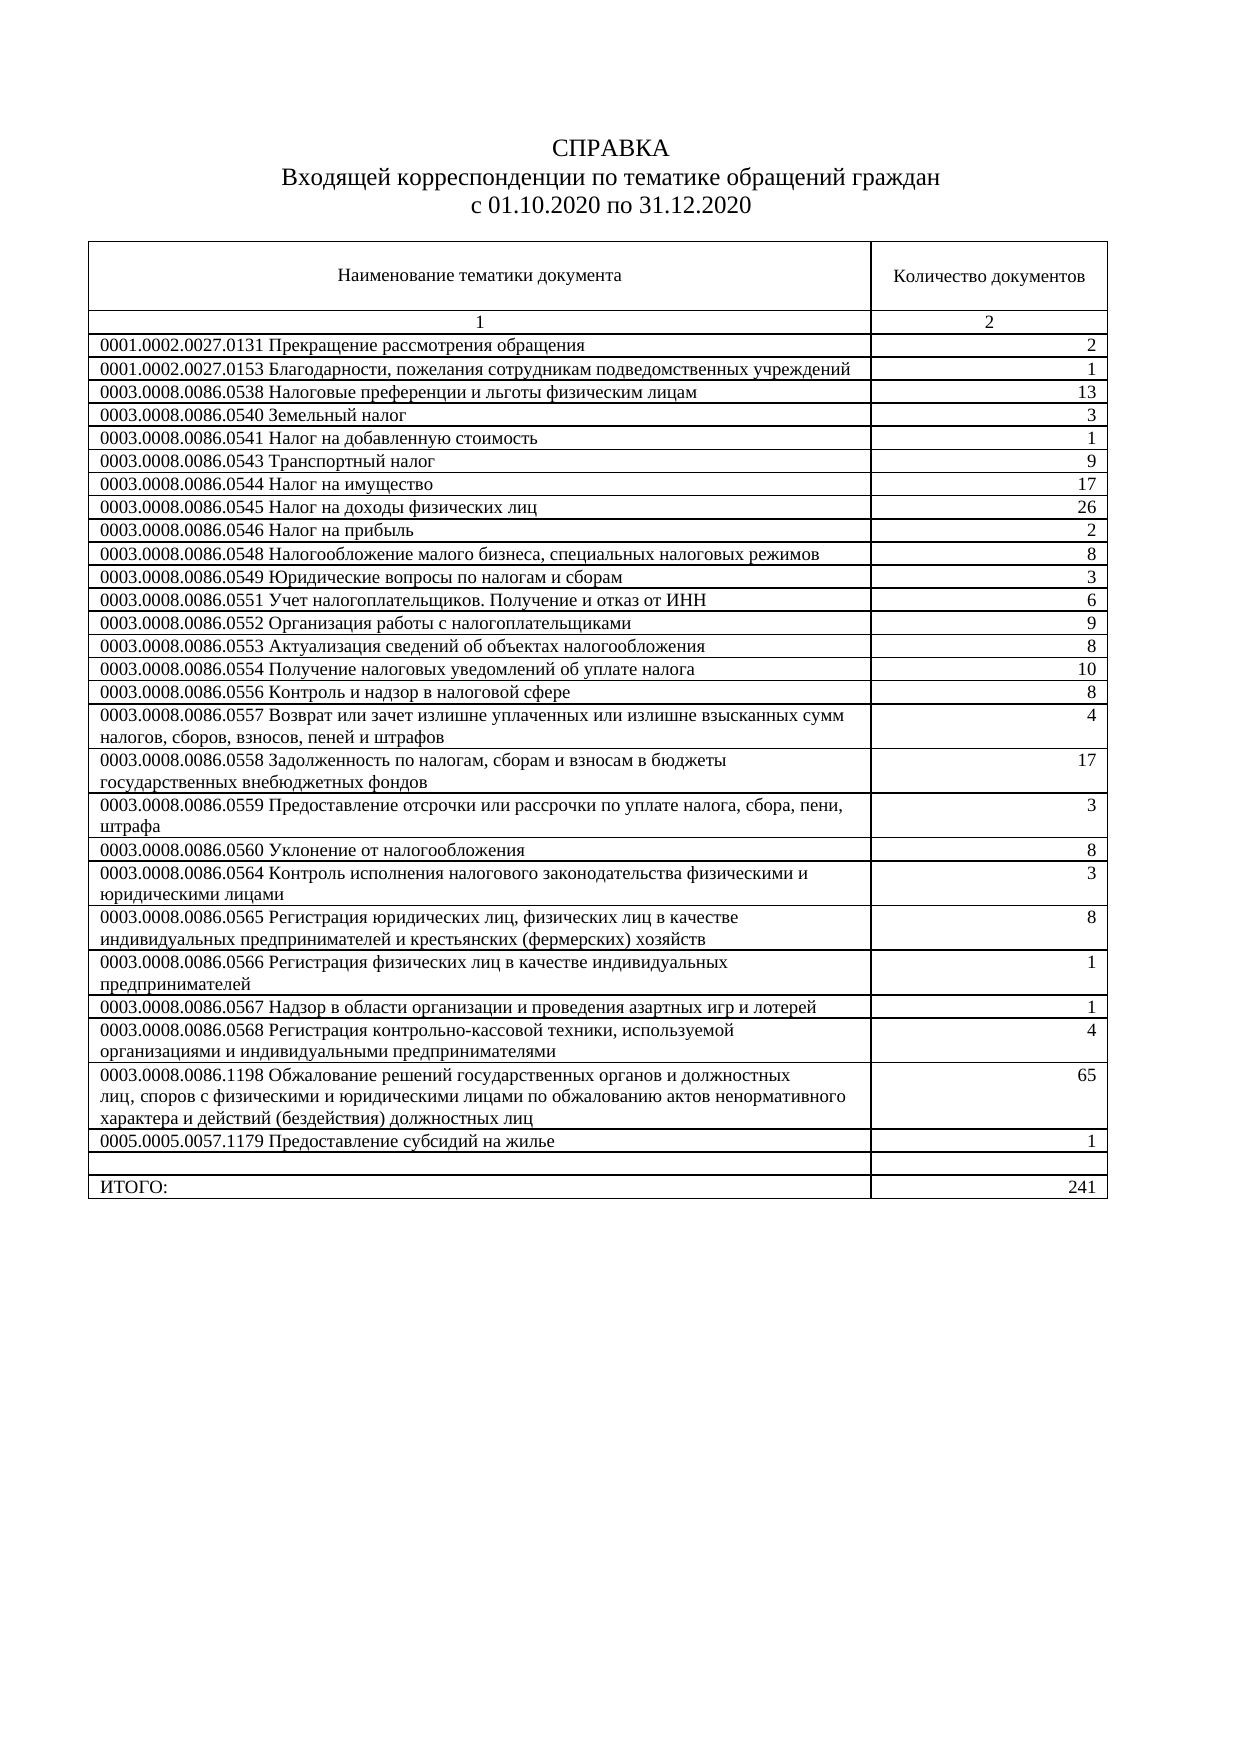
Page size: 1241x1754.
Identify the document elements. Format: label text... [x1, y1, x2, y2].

table_cell 3 [872, 862, 1107, 905]
table_cell 0003.0008.0086.0567 Надзор в области организации и проведения азартных игр и лотерей [89, 996, 870, 1017]
table_cell 2 [872, 311, 1107, 333]
table_cell 0003.0008.0086.0564 Контроль исполнения налогового законодательства физическими и юридическими лицами [89, 862, 870, 905]
table_cell 0003.0008.0086.0568 Регистрация контрольно-кассовой техники, используемой организациями и индивидуальными предпринимателями [89, 1019, 870, 1062]
table_cell 0003.0008.0086.0541 Налог на добавленную стоимость [89, 427, 870, 448]
table_cell 1 [872, 951, 1107, 994]
table_cell ИТОГО: [89, 1176, 870, 1197]
table_cell 0003.0008.0086.1198 Обжалование решений государственных органов и должностных лиц‚ споров с физическими и юридическими лицами по обжалованию актов ненормативного характера и действий (бездействия) должностных лиц [89, 1063, 870, 1128]
table_cell 26 [872, 496, 1107, 518]
table_cell 0003.0008.0086.0560 Уклонение от налогообложения [89, 838, 870, 860]
table_header Наименование тематики документа [89, 242, 870, 310]
table_cell 1 [872, 996, 1107, 1017]
table_cell 65 [872, 1063, 1107, 1128]
table_cell 8 [872, 838, 1107, 860]
table_cell 0003.0008.0086.0559 Предоставление отсрочки или рассрочки по уплате налога, сбора, пени, штрафа [89, 794, 870, 837]
table_cell 8 [872, 681, 1107, 703]
table_cell 0003.0008.0086.0549 Юридические вопросы по налогам и сборам [89, 566, 870, 587]
table_cell 1 [872, 1130, 1107, 1151]
table_cell 3 [872, 566, 1107, 587]
table_cell 8 [872, 635, 1107, 657]
table_cell 0003.0008.0086.0556 Контроль и надзор в налоговой сфере [89, 681, 870, 703]
table_cell 0003.0008.0086.0557 Возврат или зачет излишне уплаченных или излишне взысканных сумм налогов, сборов, взносов, пеней и штрафов [89, 705, 870, 747]
table_cell 0003.0008.0086.0553 Актуализация сведений об объектах налогообложения [89, 635, 870, 657]
table_cell 3 [872, 794, 1107, 837]
table_cell 4 [872, 1019, 1107, 1062]
table_cell 0003.0008.0086.0552 Организация работы с налогоплательщиками [89, 612, 870, 633]
table_cell 0003.0008.0086.0566 Регистрация физических лиц в качестве индивидуальных предпринимателей [89, 951, 870, 994]
table_cell 2 [872, 335, 1107, 356]
table_cell 0005.0005.0057.1179 Предоставление субсидий на жилье [89, 1130, 870, 1151]
table_cell 241 [872, 1176, 1107, 1197]
table_cell 0003.0008.0086.0548 Налогообложение малого бизнеса, специальных налоговых режимов [89, 543, 870, 564]
table_cell 8 [872, 543, 1107, 564]
text СПРАВКА [103, 133, 1118, 162]
text c 01.10.2020 по 31.12.2020 [103, 190, 1118, 219]
table_cell 1 [89, 311, 870, 333]
table_cell 0001.0002.0027.0153 Благодарности, пожелания сотрудникам подведомственных учреждений [89, 358, 870, 379]
table_cell [872, 1153, 1107, 1174]
table_cell 17 [872, 473, 1107, 495]
table_cell 0003.0008.0086.0544 Налог на имущество [89, 473, 870, 495]
table_cell [89, 1153, 870, 1174]
table_cell 0003.0008.0086.0565 Регистрация юридических лиц, физических лиц в качестве индивидуальных предпринимателей и крестьянских (фермерских) хозяйств [89, 906, 870, 949]
table_cell 0003.0008.0086.0546 Налог на прибыль [89, 520, 870, 541]
table_cell 9 [872, 612, 1107, 633]
table_cell 6 [872, 589, 1107, 610]
table_cell 13 [872, 381, 1107, 402]
table_header Количество документов [872, 242, 1107, 310]
table_cell 9 [872, 450, 1107, 472]
table_cell 10 [872, 658, 1107, 680]
table_cell 4 [872, 705, 1107, 747]
table_cell 17 [872, 749, 1107, 792]
table_cell 0003.0008.0086.0543 Транспортный налог [89, 450, 870, 472]
table_cell 0003.0008.0086.0545 Налог на доходы физических лиц [89, 496, 870, 518]
text Входящей корреспонденции по тематике обращений граждан [103, 162, 1118, 190]
table_cell 1 [872, 427, 1107, 448]
table_cell 8 [872, 906, 1107, 949]
table_cell 0003.0008.0086.0554 Получение налоговых уведомлений об уплате налога [89, 658, 870, 680]
table_cell 0003.0008.0086.0558 Задолженность по налогам, сборам и взносам в бюджеты государственных внебюджетных фондов [89, 749, 870, 792]
table_cell 2 [872, 520, 1107, 541]
table_cell 1 [872, 358, 1107, 379]
table_cell 3 [872, 404, 1107, 425]
table_cell 0003.0008.0086.0551 Учет налогоплательщиков. Получение и отказ от ИНН [89, 589, 870, 610]
table_cell 0003.0008.0086.0540 Земельный налог [89, 404, 870, 425]
table_cell 0001.0002.0027.0131 Прекращение рассмотрения обращения [89, 335, 870, 356]
table_cell 0003.0008.0086.0538 Налоговые преференции и льготы физическим лицам [89, 381, 870, 402]
